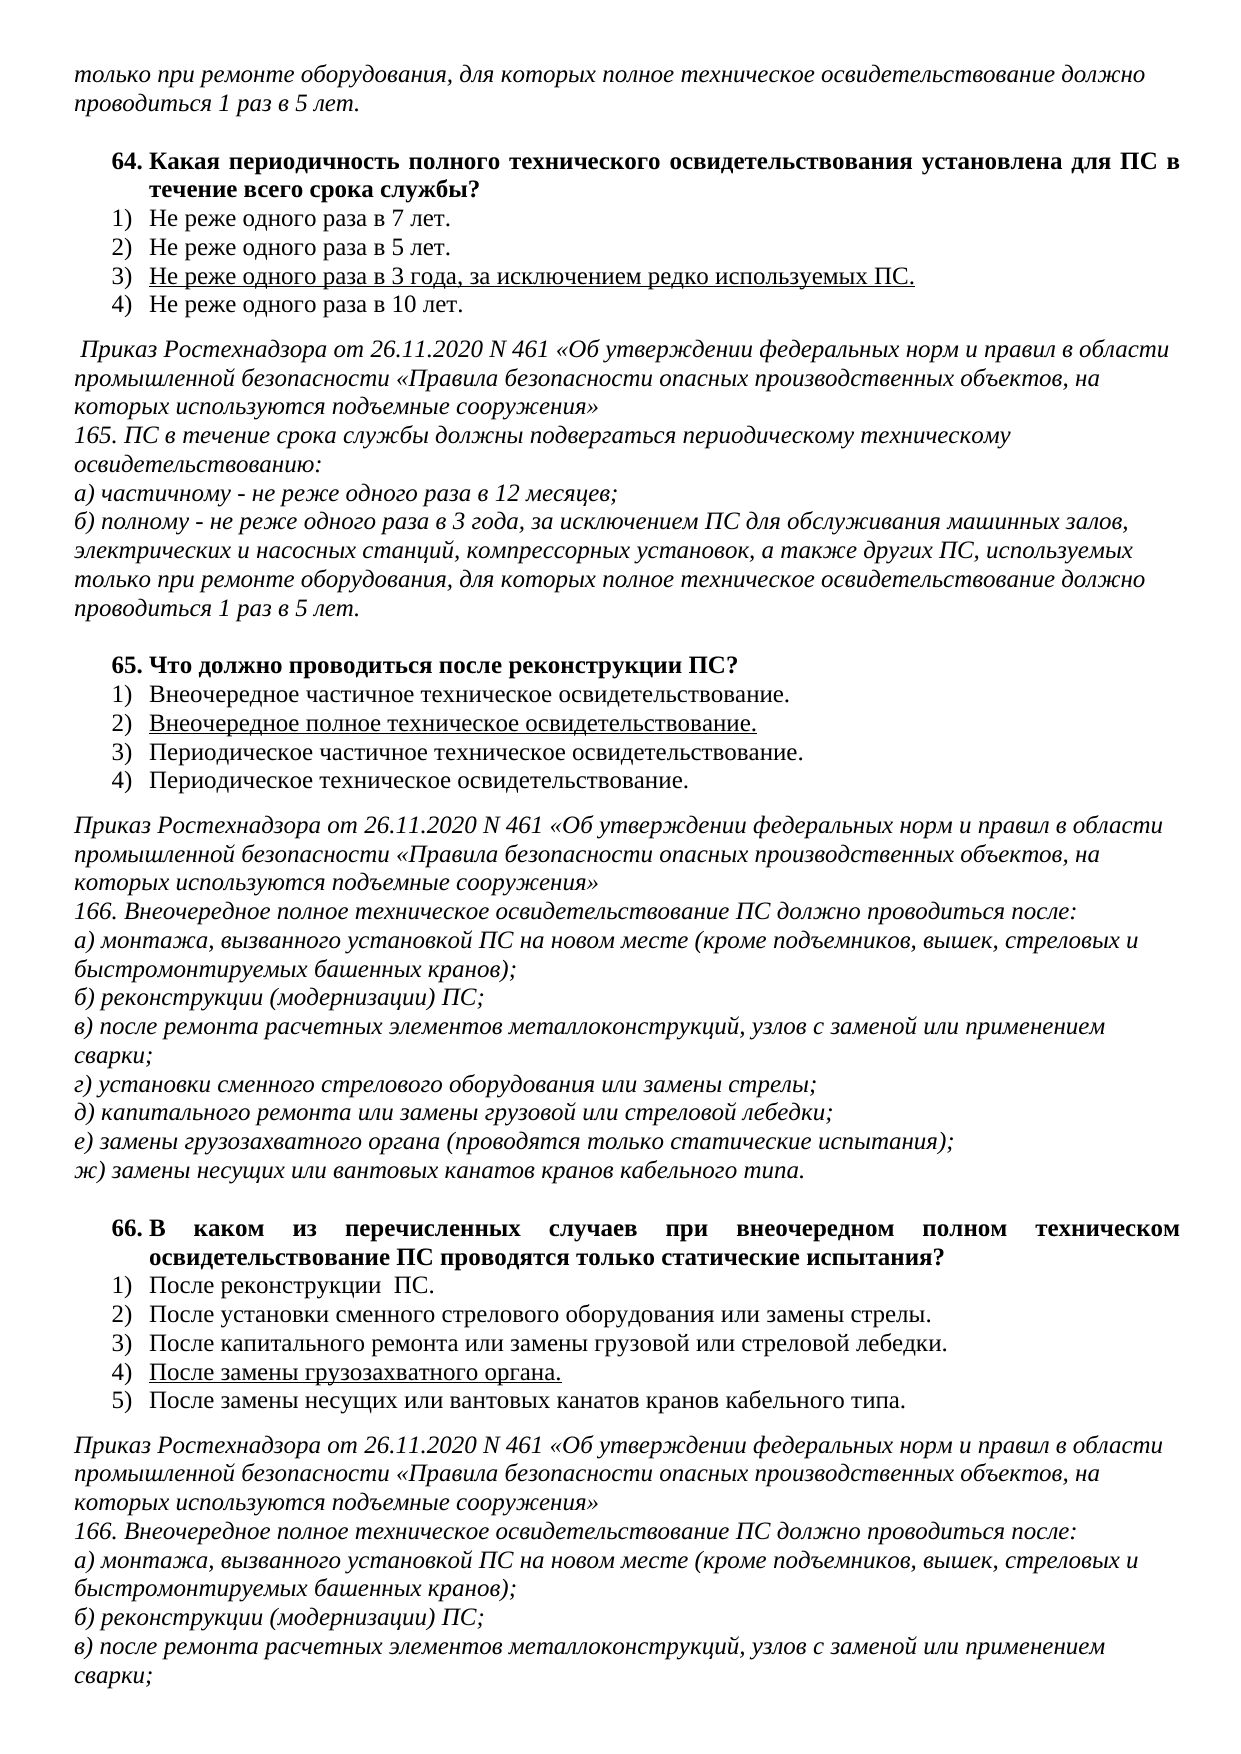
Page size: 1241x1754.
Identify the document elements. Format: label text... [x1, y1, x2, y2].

text ж) замены несущих или вантовых канатов кранов кабельного типа. [74, 1155, 1181, 1184]
list Не реже одного раза в 10 лет. [111, 289, 1181, 318]
text б) реконструкции (модернизации) ПС; [74, 982, 1181, 1011]
list Внеочередное частичное техническое освидетельствование. [111, 679, 1181, 708]
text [74, 59, 1181, 117]
text 166. Внеочередное полное техническое освидетельствование ПС должно проводиться после: [74, 1516, 1181, 1545]
text д) капитального ремонта или замены грузовой или стреловой лебедки; [74, 1097, 1181, 1126]
text а) монтажа, вызванного установкой ПС на новом месте (кроме подъемников, вышек, стреловых и быстромонтируемых башенных кранов); [74, 1545, 1181, 1602]
text 166. Внеочередное полное техническое освидетельствование ПС должно проводиться после: [74, 896, 1181, 925]
list После капитального ремонта или замены грузовой или стреловой лебедки. [111, 1328, 1181, 1357]
text 165. ПС в течение срока службы должны подвергаться периодическому техническому освидетельствованию: [74, 420, 1181, 478]
text а) частичному - не реже одного раза в 12 месяцев; [74, 478, 1181, 506]
list В каком из перечисленных случаев при внеочередном полном техническом освидетельствование ПС проводятся только статические испытания? [111, 1213, 1181, 1270]
list Что должно проводиться после реконструкции ПС? [111, 651, 1181, 679]
list Какая периодичность полного технического освидетельствования установлена для ПС в течение всего срока службы? [111, 146, 1181, 203]
list Не реже одного раза в 7 лет. [111, 203, 1181, 232]
list Внеочередное полное техническое освидетельствование. [111, 708, 1181, 737]
list Не реже одного раза в 3 года, за исключением редко используемых ПС. [111, 261, 1181, 289]
text в) после ремонта расчетных элементов металлоконструкций, узлов с заменой или применением сварки; [74, 1631, 1181, 1688]
list После реконструкции ПС. [111, 1270, 1181, 1299]
list После замены несущих или вантовых канатов кранов кабельного типа. [111, 1385, 1181, 1414]
list Периодическое частичное техническое освидетельствование. [111, 737, 1181, 766]
list После замены грузозахватного органа. [111, 1357, 1181, 1385]
list Периодическое техническое освидетельствование. [111, 766, 1181, 794]
text е) замены грузозахватного органа (проводятся только статические испытания); [74, 1126, 1181, 1155]
list Не реже одного раза в 5 лет. [111, 232, 1181, 261]
text б) реконструкции (модернизации) ПС; [74, 1602, 1181, 1631]
text г) установки сменного стрелового оборудования или замены стрелы; [74, 1069, 1181, 1097]
text а) монтажа, вызванного установкой ПС на новом месте (кроме подъемников, вышек, стреловых и быстромонтируемых башенных кранов); [74, 925, 1181, 982]
list После установки сменного стрелового оборудования или замены стрелы. [111, 1299, 1181, 1328]
text в) после ремонта расчетных элементов металлоконструкций, узлов с заменой или применением сварки; [74, 1011, 1181, 1069]
